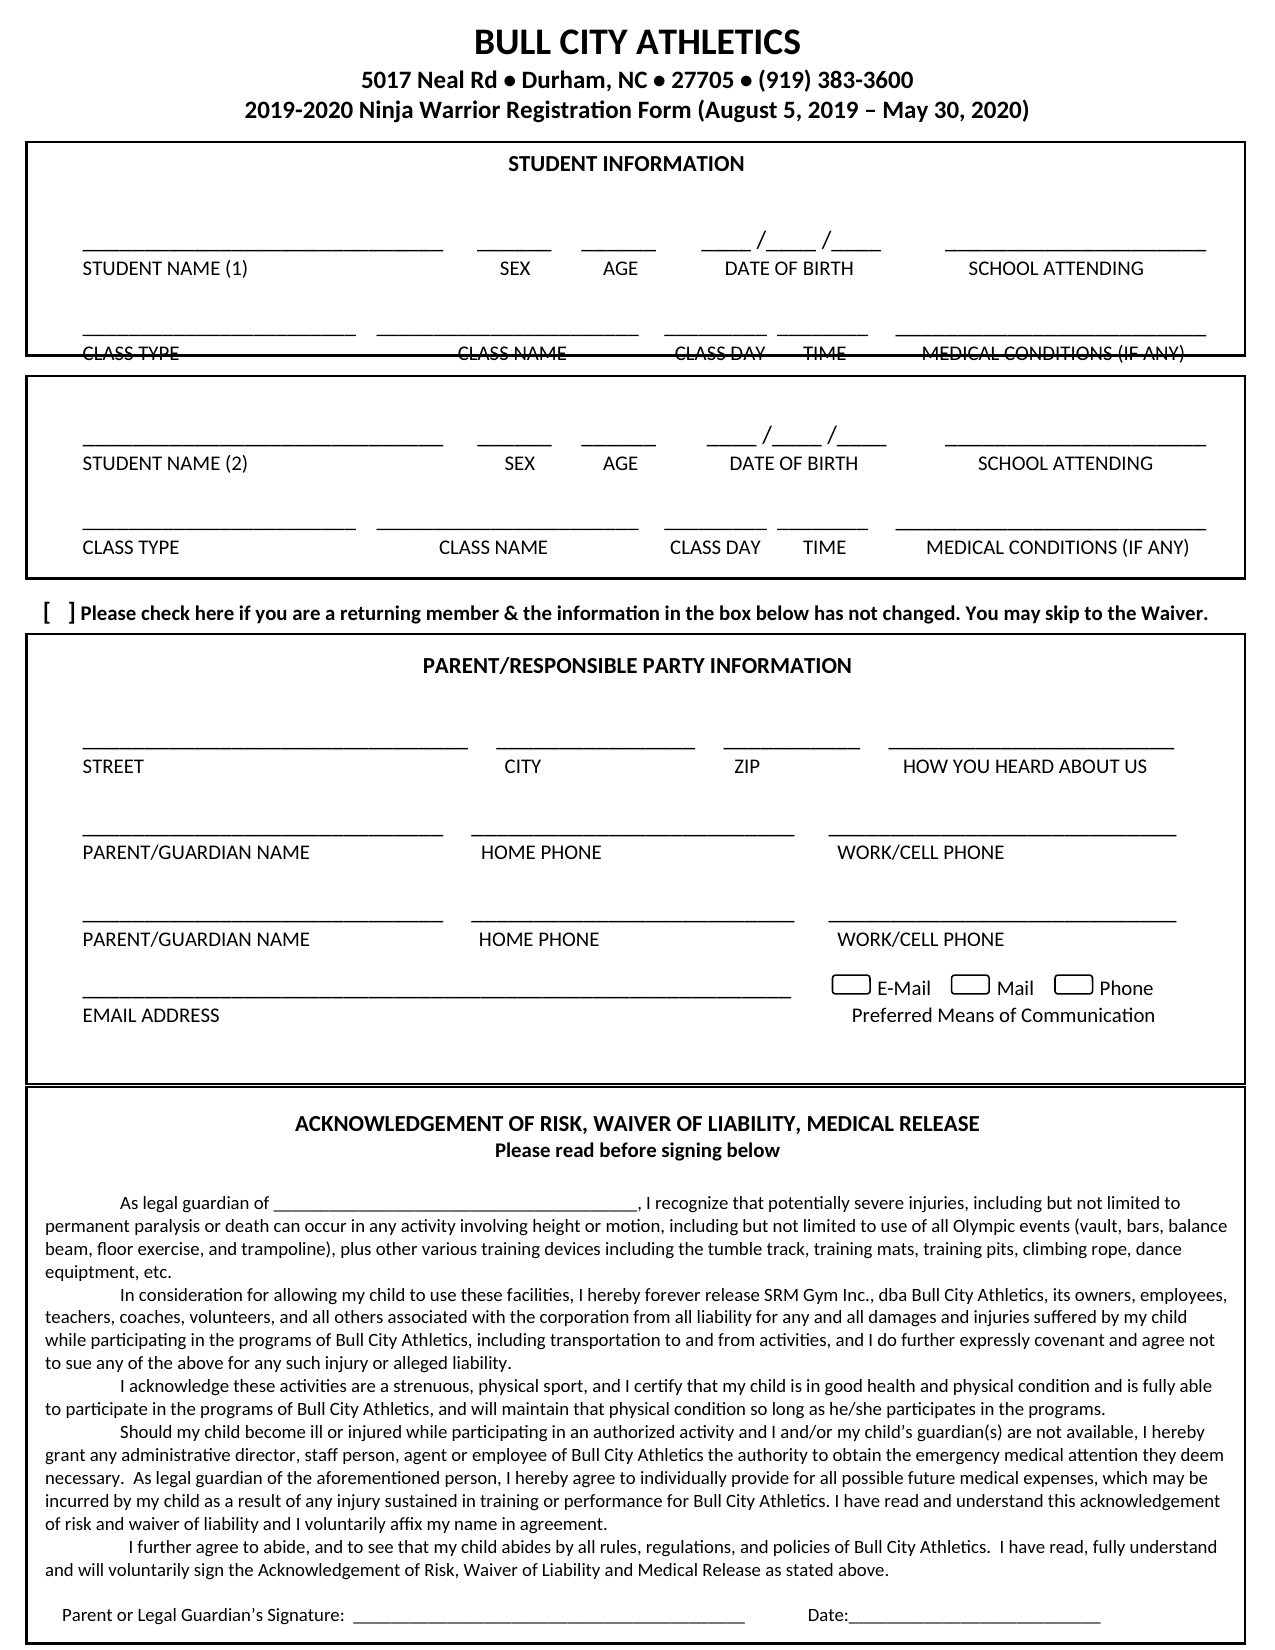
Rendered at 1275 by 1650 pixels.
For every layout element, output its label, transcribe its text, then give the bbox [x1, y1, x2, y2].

text 5017 Neal Rd • Durham, NC • 27705 • (919) 383-3600 [45, 64, 1230, 94]
text CLASS TYPE CLASS NAME CLASS DAY TIME MEDICAL CONDITIONS (IF ANY) [82, 340, 1230, 365]
text I further agree to abide, and to see that my child abides by all rules, regulations, and policies of Bull City Athletics. I have read, fully understand and will voluntarily sign the Acknowledgement of Risk, Waiver of Liability and Medical Release as stated above. [45, 1535, 1230, 1581]
text Should my child become ill or injured while participating in an authorized activity and I and/or my child’s guardian(s) are not available, I hereby grant any administrative director, staff person, agent or employee of Bull City Athletics the authority to obtain the emergency medical attention they deem necessary. As legal guardian of the aforementioned person, I hereby agree to individually provide for all possible future medical expenses, which may be incurred by my child as a result of any injury sustained in training or performance for Bull City Athletics. I have read and understand this acknowledgement of risk and waiver of liability and I voluntarily affix my name in agreement. [45, 1420, 1230, 1535]
text CLASS TYPE CLASS NAME CLASS DAY TIME MEDICAL CONDITIONS (IF ANY) [82, 534, 1230, 559]
text Please read before signing below [45, 1137, 1230, 1162]
text ________________________ _______________________ _________ ________ _________________________ [82, 503, 1230, 534]
text _____________________________ __________________________ ____________________________ [82, 895, 1230, 926]
text _________________________________________________________ E-Mail Mail Phone [82, 972, 1230, 1002]
text ACKNOWLEDGEMENT OF RISK, WAIVER OF LIABILITY, MEDICAL RELEASE [45, 1109, 1230, 1137]
text EMAIL ADDRESS Preferred Means of Communication [82, 1002, 1230, 1027]
text STREET CITY ZIP HOW YOU HEARD ABOUT US [82, 753, 1230, 778]
text I acknowledge these activities are a strenuous, physical sport, and I certify that my child is in good health and physical condition and is fully able to participate in the programs of Bull City Athletics, and will maintain that physical condition so long as he/she participates in the programs. [45, 1374, 1230, 1420]
text _____________________________ __________________________ ____________________________ [82, 809, 1230, 839]
text Parent or Legal Guardian’s Signature: __________________________________________ Date:___________________________ [45, 1604, 1230, 1627]
text STUDENT NAME (2) SEX AGE DATE OF BIRTH SCHOOL ATTENDING [82, 450, 1230, 475]
text As legal guardian of _______________________________________, I recognize that potentially severe injuries, including but not limited to permanent paralysis or death can occur in any activity involving height or motion, including but not limited to use of all Olympic events (vault, bars, balance beam, floor exercise, and trampoline), plus other various training devices including the tumble track, training mats, training pits, climbing rope, dance equiptment, etc. [45, 1191, 1230, 1283]
text PARENT/GUARDIAN NAME HOME PHONE WORK/CELL PHONE [82, 926, 1230, 951]
text STUDENT NAME (1) SEX AGE DATE OF BIRTH SCHOOL ATTENDING [82, 255, 1230, 281]
text ________________________ _______________________ _________ ________ _________________________ [82, 309, 1230, 340]
text 2019-2020 Ninja Warrior Registration Form (August 5, 2019 – May 30, 2020) [45, 94, 1230, 125]
text _______________________________ ________________ ___________ _______________________ [45, 722, 1230, 753]
text PARENT/RESPONSIBLE PARTY INFORMATION [45, 651, 1230, 679]
text In consideration for allowing my child to use these facilities, I hereby forever release SRM Gym Inc., dba Bull City Athletics, its owners, employees, teachers, coaches, volunteers, and all others associated with the corporation from all liability for any and all damages and injuries suffered by my child while participating in the programs of Bull City Athletics, including transportation to and from activities, and I do further expressly covenant and agree not to sue any of the above for any such injury or alleged liability. [45, 1283, 1230, 1374]
text BULL CITY ATHLETICS [45, 18, 1230, 64]
text PARENT/GUARDIAN NAME HOME PHONE WORK/CELL PHONE [82, 839, 1230, 865]
text _____________________________ ______ ______ ____ /____ /____ _____________________ [45, 419, 1230, 450]
text _____________________________ ______ ______ ____ /____ /____ _____________________ [82, 224, 1230, 255]
